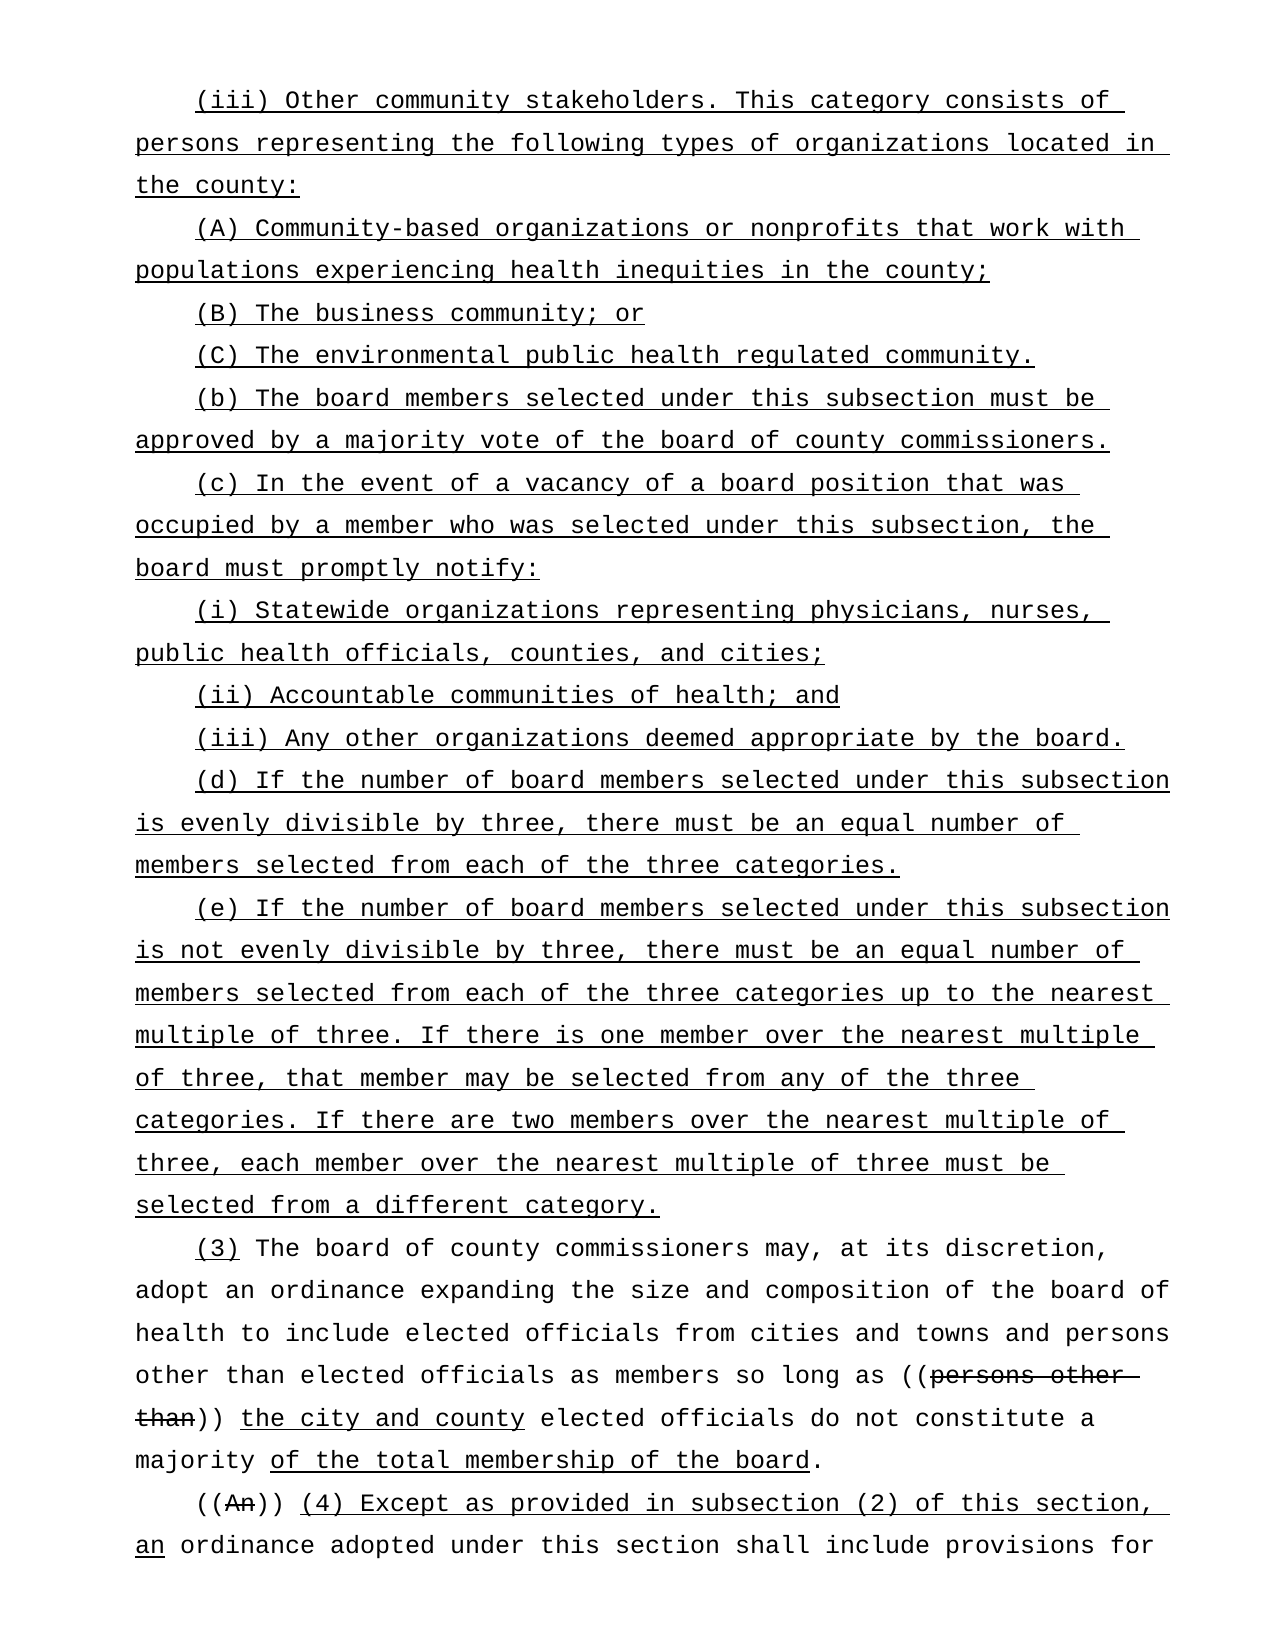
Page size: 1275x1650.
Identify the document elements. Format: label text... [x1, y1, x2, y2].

text (e) If the number of board members selected under this subsection is not evenly divisible by three, there must be an equal number of members selected from each of the three categories up to the nearest multiple of three. If there is one member over the nearest multiple of three, that member may be selected from any of the three categories. If there are two members over the nearest multiple of three, each member over the nearest multiple of three must be selected from a different category. [135, 1005, 1170, 1222]
text (B) The business community; or [135, 287, 1170, 330]
text (C) The environmental public health regulated community. [135, 330, 1170, 372]
text (c) In the event of a vacancy of a board position that was occupied by a member who was selected under this subsection, the board must promptly notify: [135, 457, 1170, 585]
text (ii) Accountable communities of health; and [135, 670, 1170, 712]
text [135, 1477, 1170, 1562]
text (b) The board members selected under this subsection must be approved by a majority vote of the board of county commissioners. [135, 372, 1170, 457]
text (e) If the number of board members selected under this subsection is not evenly divisible by three, there must be an equal number of members selected from each of the three categories up to the nearest multiple of three. If there is one member over the nearest multiple of three, that member may be selected from any of the three categories. If there are two members over the nearest multiple of three, each member over the nearest multiple of three must be selected from a different category. [135, 882, 1170, 1004]
text (iii) Other community stakeholders. This category consists of persons representing the following types of organizations located in the county: [135, 75, 1170, 154]
text (i) Statewide organizations representing physicians, nurses, public health officials, counties, and cities; [135, 585, 1170, 670]
text (iii) Other community stakeholders. This category consists of persons representing the following types of organizations located in the county: [135, 155, 1170, 202]
text (iii) Any other organizations deemed appropriate by the board. [135, 712, 1170, 755]
text (d) If the number of board members selected under this subsection is evenly divisible by three, there must be an equal number of members selected from each of the three categories. [135, 755, 1170, 882]
text (3) The board of county commissioners may, at its discretion, adopt an ordinance expanding the size and composition of the board of health to include elected officials from cities and towns and persons other than elected officials as members so long as ((persons other than)) the city and county elected officials do not constitute a majority of the total membership of the board. [135, 1222, 1170, 1477]
text (A) Community-based organizations or nonprofits that work with populations experiencing health inequities in the county; [135, 202, 1170, 287]
